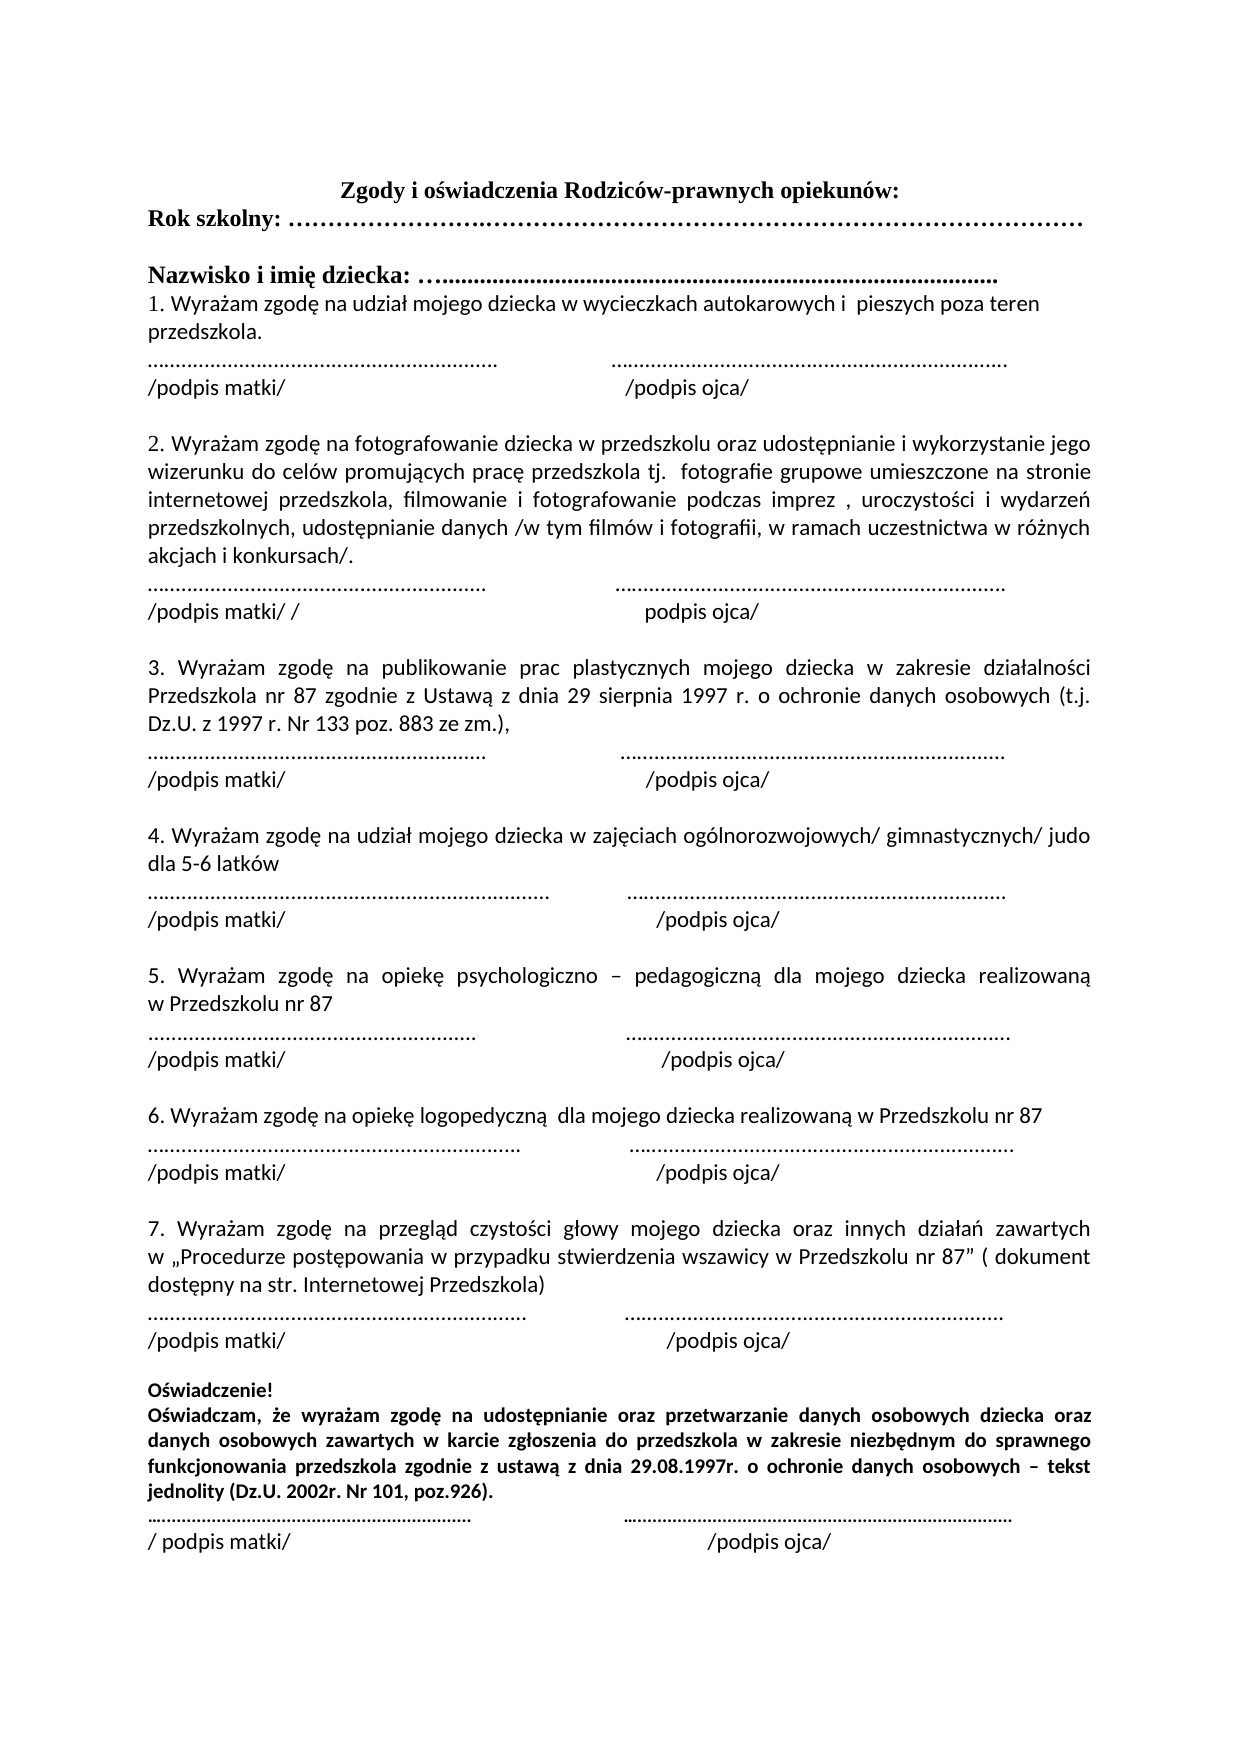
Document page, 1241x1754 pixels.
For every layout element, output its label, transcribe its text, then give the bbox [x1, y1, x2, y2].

text / podpis matki/ /podpis ojca/ [148, 1527, 1093, 1555]
text …........................................................ …................................................................. [148, 569, 1093, 597]
text ….......................................................... ….................................................................. [148, 345, 1093, 373]
text Nazwisko i imię dziecka: …......................................................................................... [148, 260, 1093, 289]
text 7. Wyrażam zgodę na przegląd czystości głowy mojego dziecka oraz innych działań zawartych w „Procedurze postępowania w przypadku stwierdzenia wszawicy w Przedszkolu nr 87” ( dokument dostępny na str. Internetowej Przedszkola) [148, 1214, 1093, 1298]
text …................................................................... …............................................................... [148, 877, 1093, 906]
text 6. Wyrażam zgodę na opiekę logopedyczną dla mojego dziecka realizowaną w Przedszkolu nr 87 [148, 1102, 1093, 1130]
text /podpis matki/ /podpis ojca/ [148, 906, 1093, 933]
text …........................................................ …................................................................ [148, 737, 1093, 765]
text …............................................................... …............................................................... [148, 1298, 1093, 1326]
text Zgody i oświadczenia Rodziców-prawnych opiekunów: [148, 176, 1093, 204]
text Oświadczam, że wyrażam zgodę na udostępnianie oraz przetwarzanie danych osobowych dziecka oraz danych osobowych zawartych w karcie zgłoszenia do przedszkola w zakresie niezbędnym do sprawnego funkcjonowania przedszkola zgodnie z ustawą z dnia 29.08.1997r. o ochronie danych osobowych – tekst jednolity (Dz.U. 2002r. Nr 101, poz.926). [148, 1402, 1093, 1504]
text 2. Wyrażam zgodę na fotografowanie dziecka w przedszkolu oraz udostępnianie i wykorzystanie jego wizerunku do celów promujących pracę przedszkola tj. fotografie grupowe umieszczone na stronie internetowej przedszkola, filmowanie i fotografowanie podczas imprez , uroczystości i wydarzeń przedszkolnych, udostępnianie danych /w tym filmów i fotografii, w ramach uczestnictwa w różnych akcjach i konkursach/. [148, 429, 1093, 569]
text /podpis matki/ /podpis ojca/ [148, 373, 1093, 401]
text /podpis matki/ /podpis ojca/ [148, 765, 1093, 793]
text /podpis matki/ / podpis ojca/ [148, 597, 1093, 625]
text 1. Wyrażam zgodę na udział mojego dziecka w wycieczkach autokarowych i pieszych poza teren przedszkola. [148, 289, 1093, 345]
text 5. Wyrażam zgodę na opiekę psychologiczno – pedagogiczną dla mojego dziecka realizowaną w Przedszkolu nr 87 [148, 962, 1093, 1018]
text /podpis matki/ /podpis ojca/ [148, 1326, 1093, 1354]
text ….............................................................. …........................................................................... [148, 1504, 1093, 1527]
text /podpis matki/ /podpis ojca/ [148, 1158, 1093, 1186]
text /podpis matki/ /podpis ojca/ [148, 1046, 1093, 1074]
text ......................................................... …................................................................ [148, 1018, 1093, 1046]
text Oświadczenie! [148, 1377, 1093, 1402]
text Rok szkolny: …………………….………………………………………………………………… [148, 204, 1093, 232]
text ….............................................................. …................................................................ [148, 1130, 1093, 1158]
text 3. Wyrażam zgodę na publikowanie prac plastycznych mojego dziecka w zakresie działalności Przedszkola nr 87 zgodnie z Ustawą z dnia 29 sierpnia 1997 r. o ochronie danych osobowych (t.j. Dz.U. z 1997 r. Nr 133 poz. 883 ze zm.), [148, 653, 1093, 737]
text 4. Wyrażam zgodę na udział mojego dziecka w zajęciach ogólnorozwojowych/ gimnastycznych/ judo dla 5-6 latków [148, 821, 1093, 877]
